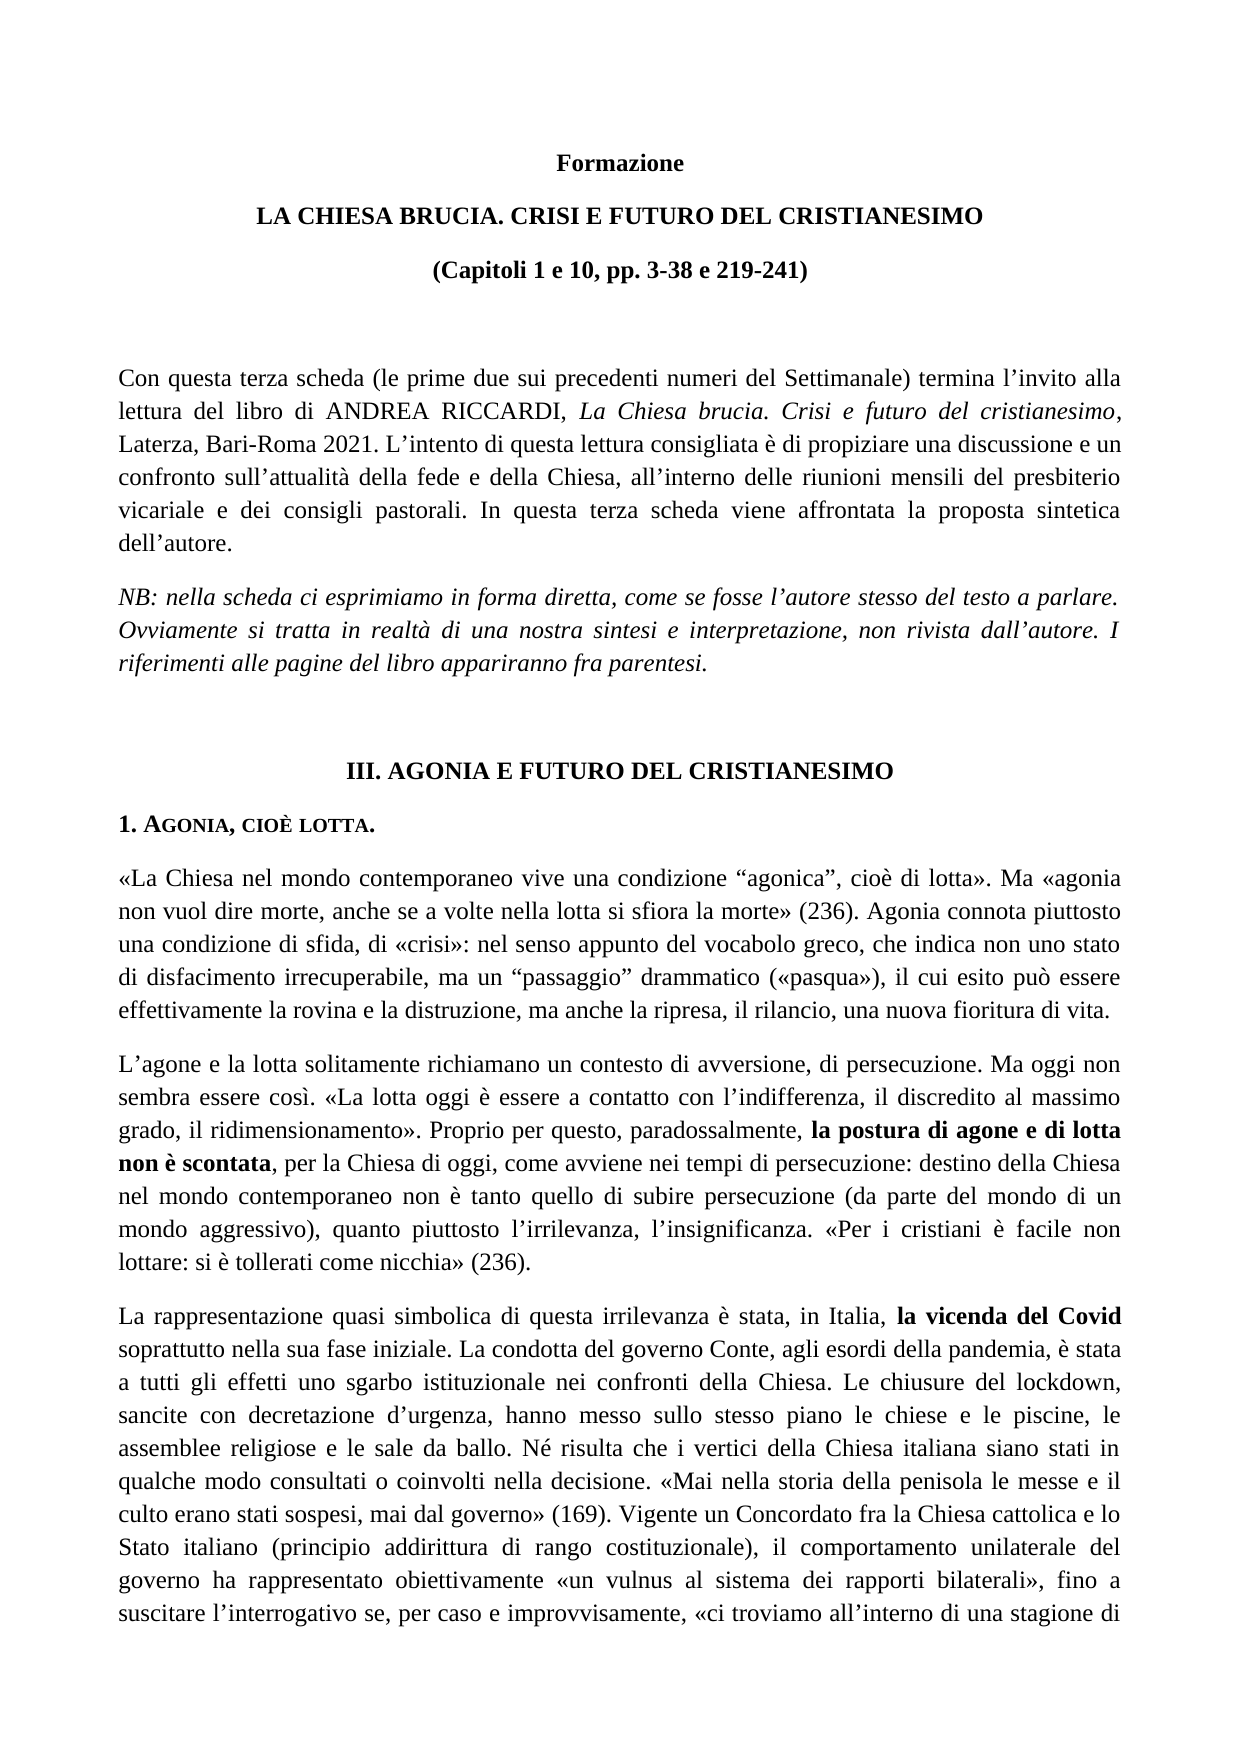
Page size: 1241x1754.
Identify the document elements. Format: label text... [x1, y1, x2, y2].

text (Capitoli 1 e 10, pp. 3-38 e 219-241) [118, 255, 1122, 284]
text Formazione [118, 148, 1122, 176]
text NB: nella scheda ci esprimiamo in forma diretta, come se fosse l’autore stesso del testo a parlare. Ovviamente si tratta in realtà di una nostra sintesi e interpretazione, non rivista dall’autore. I riferimenti alle pagine del libro appariranno fra parentesi. [118, 582, 1122, 677]
text «La Chiesa nel mondo contemporaneo vive una condizione “agonica”, cioè di lotta». Ma «agonia non vuol dire morte, anche se a volte nella lotta si sfiora la morte» (236). Agonia connota piuttosto una condizione di sfida, di «crisi»: nel senso appunto del vocabolo greco, che indica non uno stato di disfacimento irrecuperabile, ma un “passaggio” drammatico («pasqua»), il cui esito può essere effettivamente la rovina e la distruzione, ma anche la ripresa, il rilancio, una nuova fioritura di vita. [118, 863, 1122, 1024]
text Con questa terza scheda (le prime due sui precedenti numeri del Settimanale) termina l’invito alla lettura del libro di ANDREA RICCARDI, La Chiesa brucia. Crisi e futuro del cristianesimo, Laterza, Bari-Roma 2021. L’intento di questa lettura consigliata è di propiziare una discussione e un confronto sull’attualità della fede e della Chiesa, all’interno delle riunioni mensili del presbiterio vicariale e dei consigli pastorali. In questa terza scheda viene affrontata la proposta sintetica dell’autore. [118, 363, 1122, 557]
text III. Agonia e futuro del cristianesimo [118, 756, 1122, 784]
text LA CHIESA BRUCIA. CRISI E FUTURO DEL CRISTIANESIMO [118, 201, 1122, 230]
text 1. Agonia, cioè lotta. [118, 809, 1122, 838]
text L’agone e la lotta solitamente richiamano un contesto di avversione, di persecuzione. Ma oggi non sembra essere così. «La lotta oggi è essere a contatto con l’indifferenza, il discredito al massimo grado, il ridimensionamento». Proprio per questo, paradossalmente, la postura di agone e di lotta non è scontata, per la Chiesa di oggi, come avviene nei tempi di persecuzione: destino della Chiesa nel mondo contemporaneo non è tanto quello di subire persecuzione (da parte del mondo di un mondo aggressivo), quanto piuttosto l’irrilevanza, l’insignificanza. «Per i cristiani è facile non lottare: si è tollerati come nicchia» (236). [118, 1049, 1122, 1276]
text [118, 1301, 1122, 1627]
